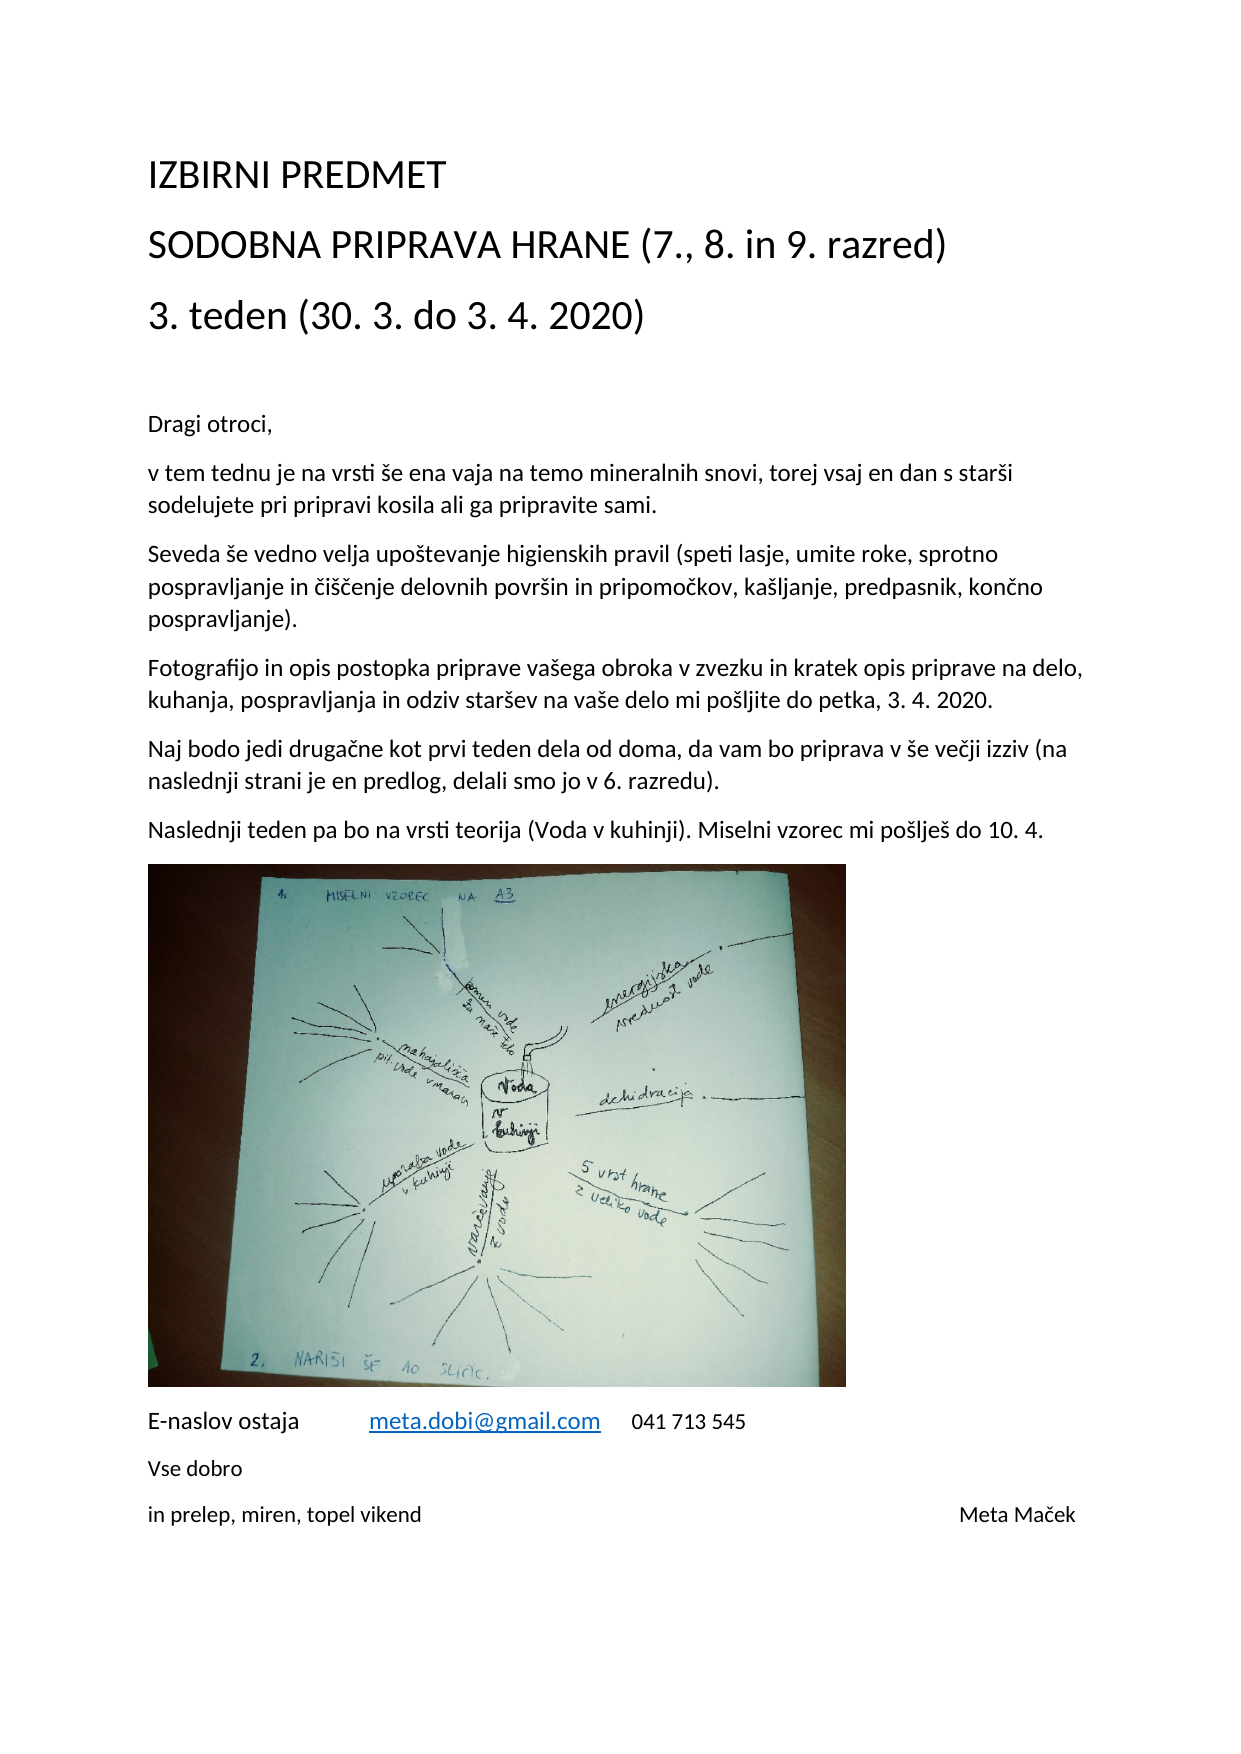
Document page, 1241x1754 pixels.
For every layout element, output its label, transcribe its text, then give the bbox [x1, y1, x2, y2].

text IZBIRNI PREDMET [148, 148, 1093, 198]
text 3. teden (30. 3. do 3. 4. 2020) [148, 289, 1093, 339]
text Naslednji teden pa bo na vrsti teorija (Voda v kuhinji). Miselni vzorec mi pošlješ do 10. 4. [148, 814, 1093, 845]
text Seveda še vedno velja upoštevanje higienskih pravil (speti lasje, umite roke, sprotno pospravljanje in čiščenje delovnih površin in pripomočkov, kašljanje, predpasnik, končno pospravljanje). [148, 538, 1093, 633]
text v tem tednu je na vrsti še ena vaja na temo mineralnih snovi, torej vsaj en dan s starši sodelujete pri pripravi kosila ali ga pripravite sami. [148, 457, 1093, 520]
text E-naslov ostaja meta.dobi@gmail.com 041 713 545 [148, 1405, 1093, 1436]
text Fotografijo in opis postopka priprave vašega obroka v zvezku in kratek opis priprave na delo, kuhanja, pospravljanja in odziv staršev na vaše delo mi pošljite do petka, 3. 4. 2020. [148, 652, 1093, 715]
text SODOBNA PRIPRAVA HRANE (7., 8. in 9. razred) [148, 218, 1093, 269]
picture [148, 864, 845, 1387]
text Naj bodo jedi drugačne kot prvi teden dela od doma, da vam bo priprava v še večji izziv (na naslednji strani je en predlog, delali smo jo v 6. razredu). [148, 733, 1093, 796]
text Dragi otroci, [148, 408, 1093, 439]
text Vse dobro [148, 1454, 1093, 1482]
text in prelep, miren, topel vikend Meta Maček [148, 1501, 1093, 1529]
